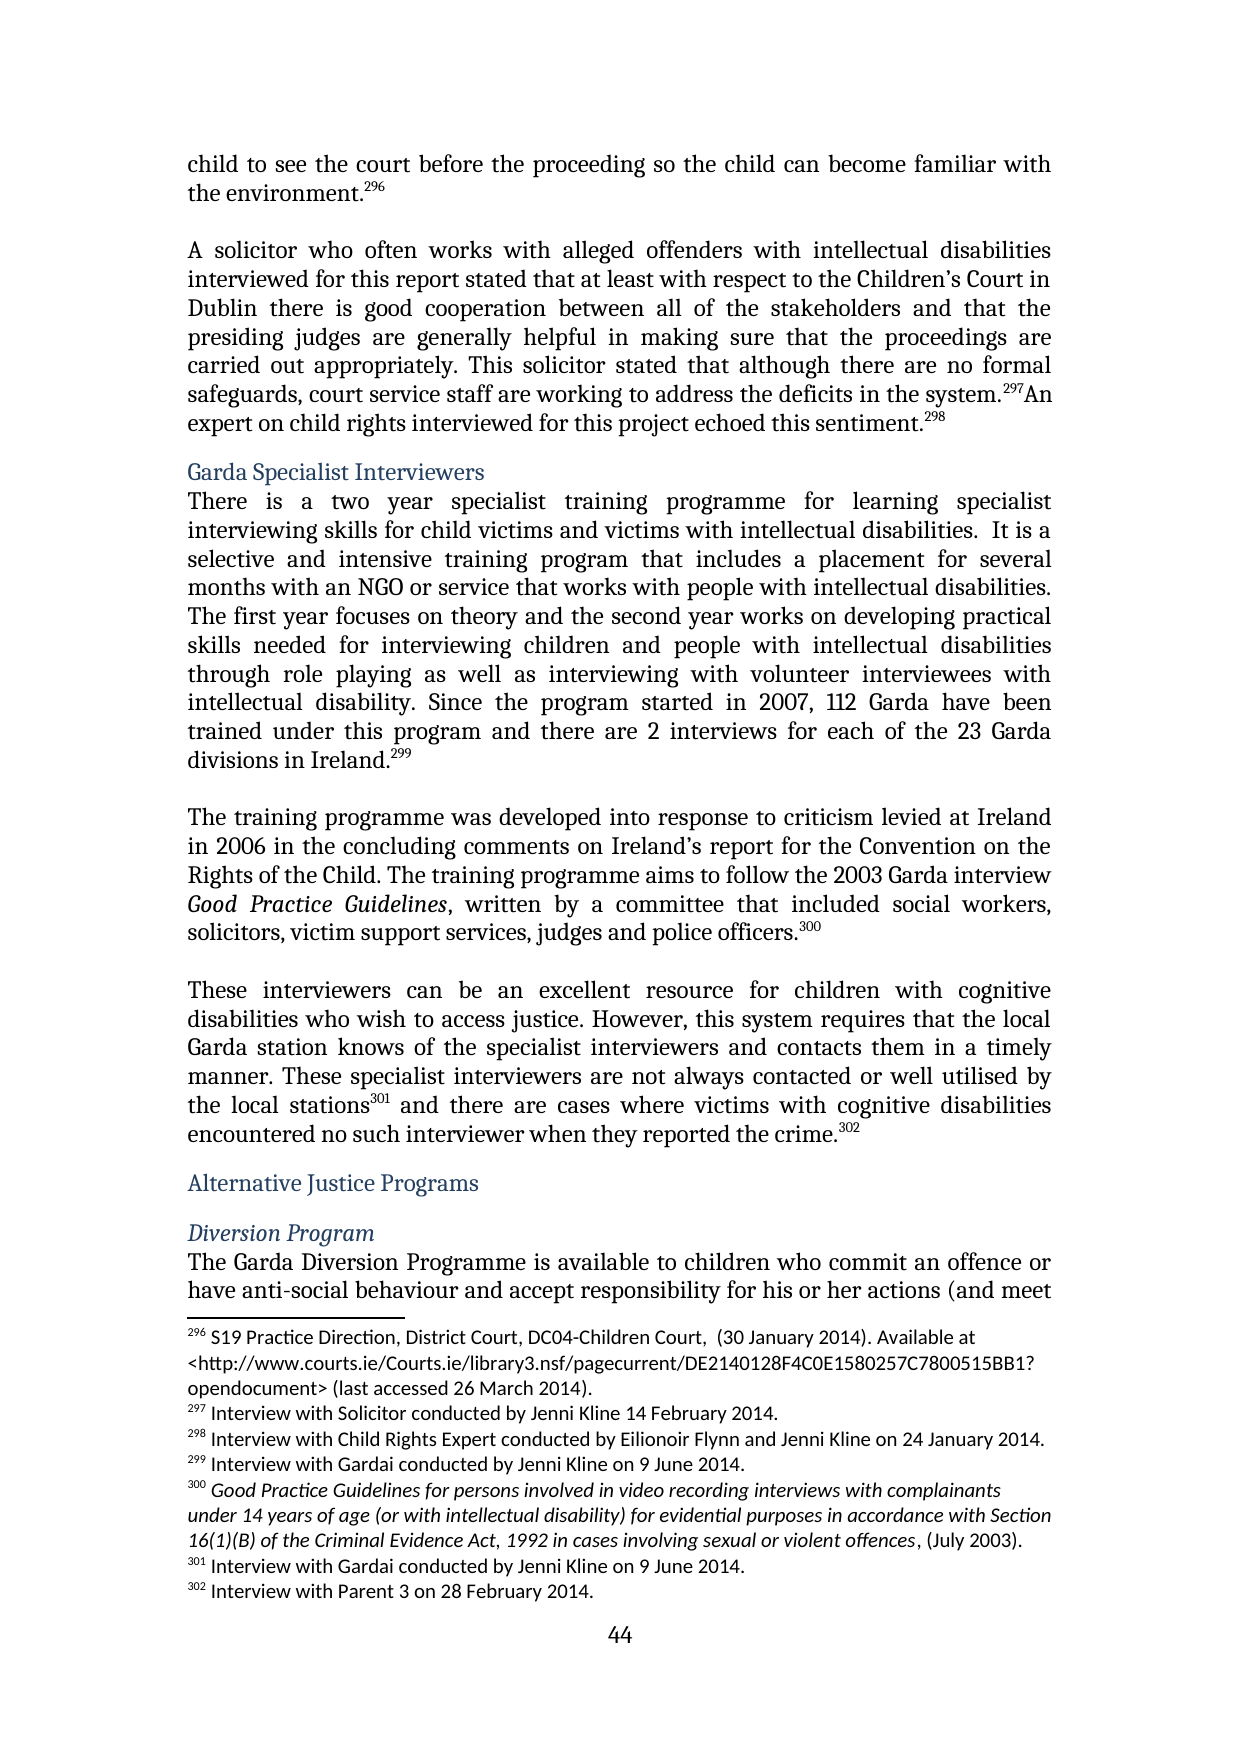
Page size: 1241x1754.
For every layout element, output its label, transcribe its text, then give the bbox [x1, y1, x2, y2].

text There is a two year specialist training programme for learning specialist interviewing skills for child victims and victims with intellectual disabilities. It is a selective and intensive training program that includes a placement for several months with an NGO or service that works with people with intellectual disabilities. The first year focuses on theory and the second year works on developing practical skills needed for interviewing children and people with intellectual disabilities through role playing as well as interviewing with volunteer interviewees with intellectual disability. Since the program started in 2007, 112 Garda have been trained under this program and there are 2 interviews for each of the 23 Garda divisions in Ireland. [187, 487, 1053, 774]
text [187, 1247, 1053, 1305]
text A solicitor who often works with alleged offenders with intellectual disabilities interviewed for this report stated that at least with respect to the Children’s Court in Dublin there is good cooperation between all of the stakeholders and that the presiding judges are generally helpful in making sure that the proceedings are carried out appropriately. This solicitor stated that although there are no formal safeguards, court service staff are working to address the deficits in the system.An expert on child rights interviewed for this project echoed this sentiment. [187, 236, 1053, 437]
text These interviewers can be an excellent resource for children with cognitive disabilities who wish to access justice. However, this system requires that the local Garda station knows of the specialist interviewers and contacts them in a timely manner. These specialist interviewers are not always contacted or well utilised by the local stations and there are cases where victims with cognitive disabilities encountered no such interviewer when they reported the crime. [187, 976, 1053, 1148]
text There is no separate law for children with cognitive disabilities compared with children without cognitive disabilities, however in January of 2014 a practice directive was issued for the district court for cases concerning young defendants that stated where the young defendant required special arrangements because of a vulnerability in order “to meaningfully participate” the legal practitioner must bring this to the attention of the court as soon as possible. The directive also allows the child to see the court before the proceeding so the child can become familiar with the environment. [187, 150, 1053, 207]
subtitle Garda Specialist Interviewers [187, 458, 1053, 487]
subtitle Diversion Program [187, 1219, 1053, 1247]
text The training programme was developed into response to criticism levied at Ireland in 2006 in the concluding comments on Ireland’s report for the Convention on the Rights of the Child. The training programme aims to follow the 2003 Garda interview Good Practice Guidelines, written by a committee that included social workers, solicitors, victim support services, judges and police officers. [187, 803, 1053, 947]
subtitle Alternative Justice Programs [187, 1169, 1053, 1198]
